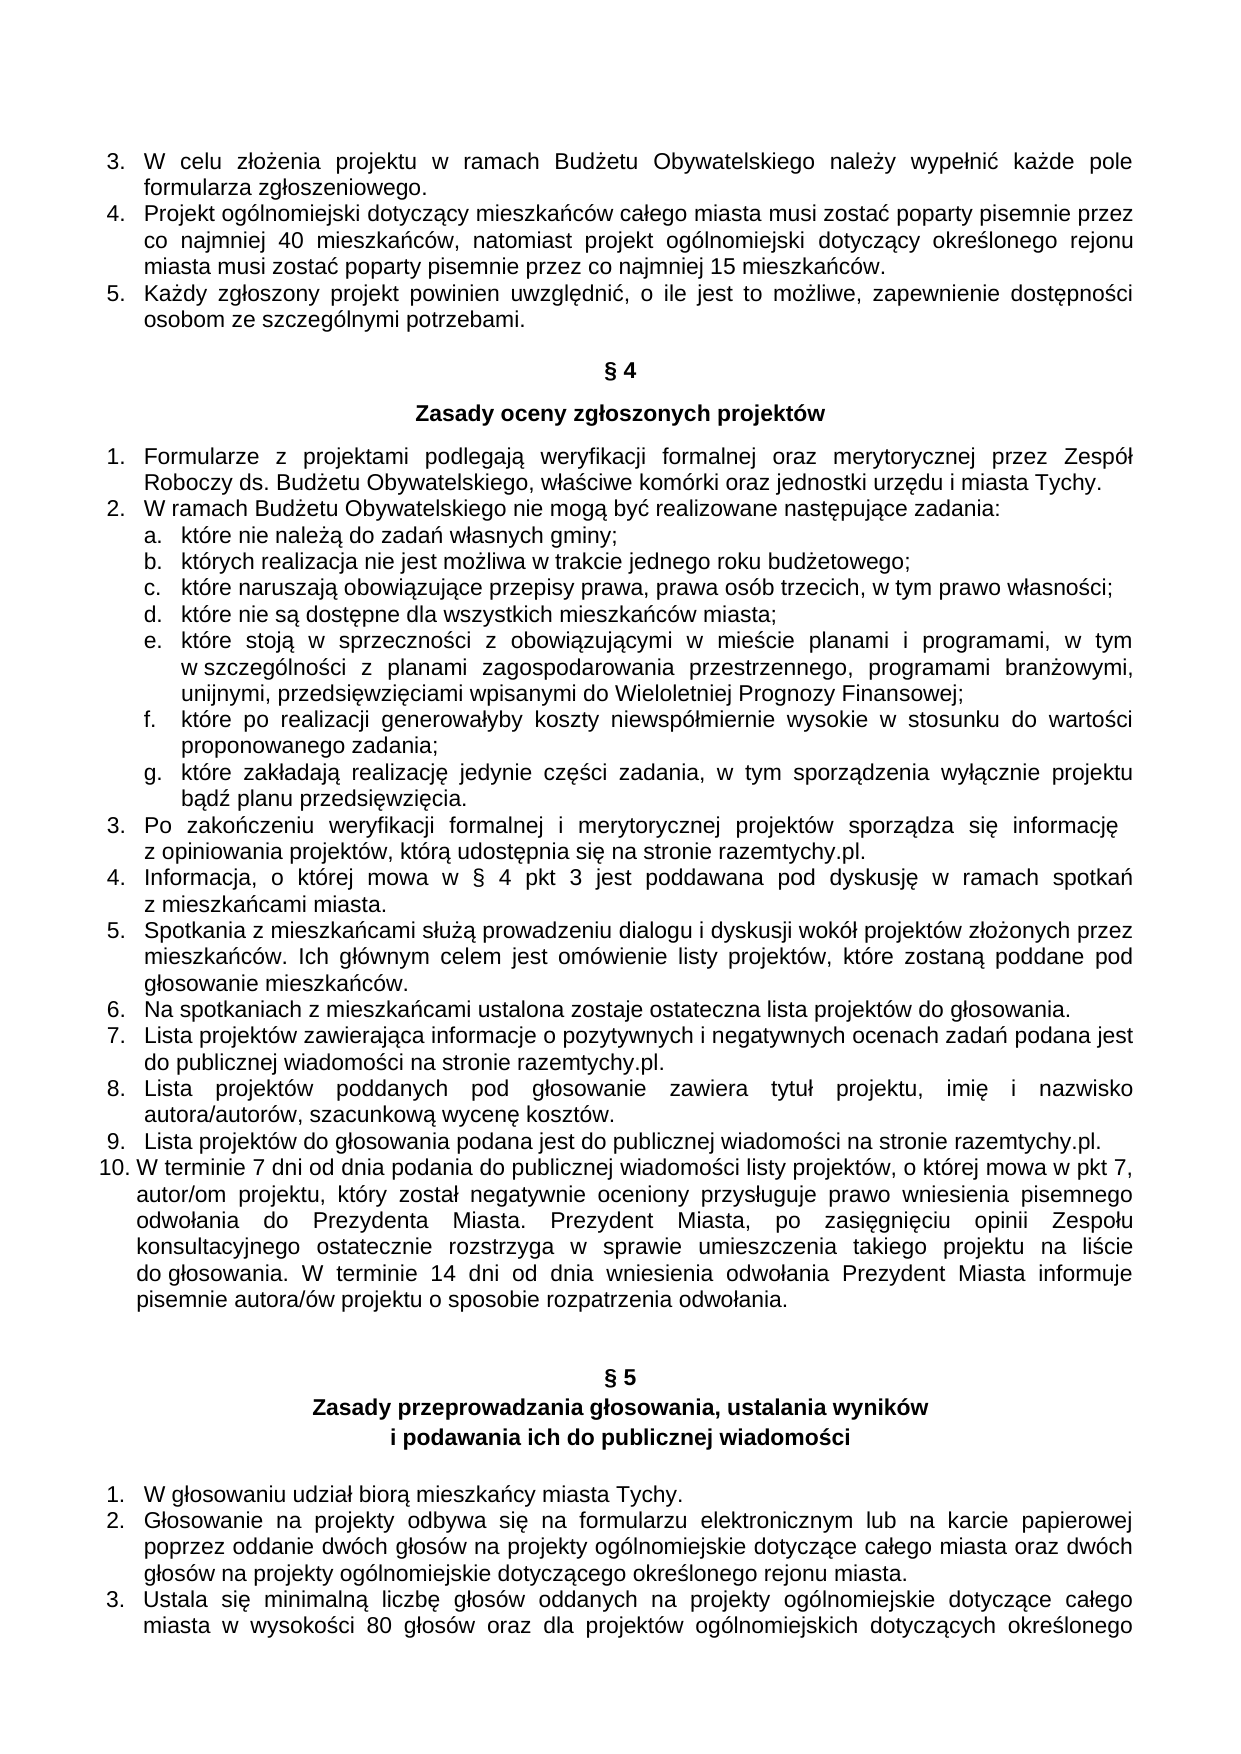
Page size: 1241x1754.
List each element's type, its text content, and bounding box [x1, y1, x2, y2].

list Projekt ogólnomiejski dotyczący mieszkańców całego miasta musi zostać poparty pisemnie przez co najmniej 40 mieszkańców, natomiast projekt ogólnomiejski dotyczący określonego rejonu miasta musi zostać poparty pisemnie przez co najmniej 15 mieszkańców. [106, 200, 1134, 279]
text § 5 [106, 1364, 1134, 1390]
list Lista projektów do głosowania podana jest do publicznej wiadomości na stronie razemtychy.pl. [107, 1128, 1134, 1154]
list Formularze z projektami podlegają weryfikacji formalnej oraz merytorycznej przez Zespół Roboczy ds. Budżetu Obywatelskiego, właściwe komórki oraz jednostki urzędu i miasta Tychy. [106, 443, 1134, 495]
list Lista projektów zawierająca informacje o pozytywnych i negatywnych ocenach zadań podana jest do publicznej wiadomości na stronie razemtychy.pl. [107, 1022, 1134, 1075]
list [106, 1586, 1134, 1639]
list Każdy zgłoszony projekt powinien uwzględnić, o ile jest to możliwe, zapewnienie dostępności osobom ze szczególnymi potrzebami. [106, 279, 1134, 332]
list W głosowaniu udział biorą mieszkańcy miasta Tychy. [106, 1481, 1134, 1507]
list Spotkania z mieszkańcami służą prowadzeniu dialogu i dyskusji wokół projektów złożonych przez mieszkańców. Ich głównym celem jest omówienie listy projektów, które zostaną poddane pod głosowanie mieszkańców. [107, 917, 1134, 996]
list które naruszają obowiązujące przepisy prawa, prawa osób trzecich, w tym prawo własności; [143, 574, 1134, 601]
list które stoją w sprzeczności z obowiązującymi w mieście planami i programami, w tym w szczególności z planami zagospodarowania przestrzennego, programami branżowymi, unijnymi, przedsięwzięciami wpisanymi do Wieloletniej Prognozy Finansowej; [143, 627, 1134, 706]
list Informacja, o której mowa w § 4 pkt 3 jest poddawana pod dyskusję w ramach spotkań z mieszkańcami miasta. [107, 864, 1134, 917]
list W celu złożenia projektu w ramach Budżetu Obywatelskiego należy wypełnić każde pole formularza zgłoszeniowego. [106, 148, 1134, 200]
list Głosowanie na projekty odbywa się na formularzu elektronicznym lub na karcie papierowej poprzez oddanie dwóch głosów na projekty ogólnomiejskie dotyczące całego miasta oraz dwóch głosów na projekty ogólnomiejskie dotyczącego określonego rejonu miasta. [106, 1507, 1134, 1586]
text Zasady oceny zgłoszonych projektów [106, 400, 1134, 426]
list które zakładają realizację jedynie części zadania, w tym sporządzenia wyłącznie projektu bądź planu przedsięwzięcia. [143, 759, 1134, 812]
text i podawania ich do publicznej wiadomości [106, 1424, 1134, 1450]
list które po realizacji generowałyby koszty niewspółmiernie wysokie w stosunku do wartości proponowanego zadania; [143, 706, 1134, 759]
text § 4 [106, 357, 1134, 383]
list które nie są dostępne dla wszystkich mieszkańców miasta; [143, 601, 1134, 627]
list Po zakończeniu weryfikacji formalnej i merytorycznej projektów sporządza się informację z opiniowania projektów, którą udostępnia się na stronie razemtychy.pl. [107, 812, 1134, 864]
text Zasady przeprowadzania głosowania, ustalania wyników [106, 1394, 1134, 1420]
list których realizacja nie jest możliwa w trakcie jednego roku budżetowego; [143, 548, 1134, 574]
list W terminie 7 dni od dnia podania do publicznej wiadomości listy projektów, o której mowa w pkt 7, autor/om projektu, który został negatywnie oceniony przysługuje prawo wniesienia pisemnego odwołania do Prezydenta Miasta. Prezydent Miasta, po zasięgnięciu opinii Zespołu konsultacyjnego ostatecznie rozstrzyga w sprawie umieszczenia takiego projektu na liście do głosowania. W terminie 14 dni od dnia wniesienia odwołania Prezydent Miasta informuje pisemnie autora/ów projektu o sposobie rozpatrzenia odwołania. [99, 1154, 1134, 1312]
list które nie należą do zadań własnych gminy; [143, 522, 1134, 548]
list Lista projektów poddanych pod głosowanie zawiera tytuł projektu, imię i nazwisko autora/autorów, szacunkową wycenę kosztów. [107, 1075, 1134, 1128]
list Na spotkaniach z mieszkańcami ustalona zostaje ostateczna lista projektów do głosowania. [107, 996, 1134, 1022]
list W ramach Budżetu Obywatelskiego nie mogą być realizowane następujące zadania: [106, 495, 1134, 522]
